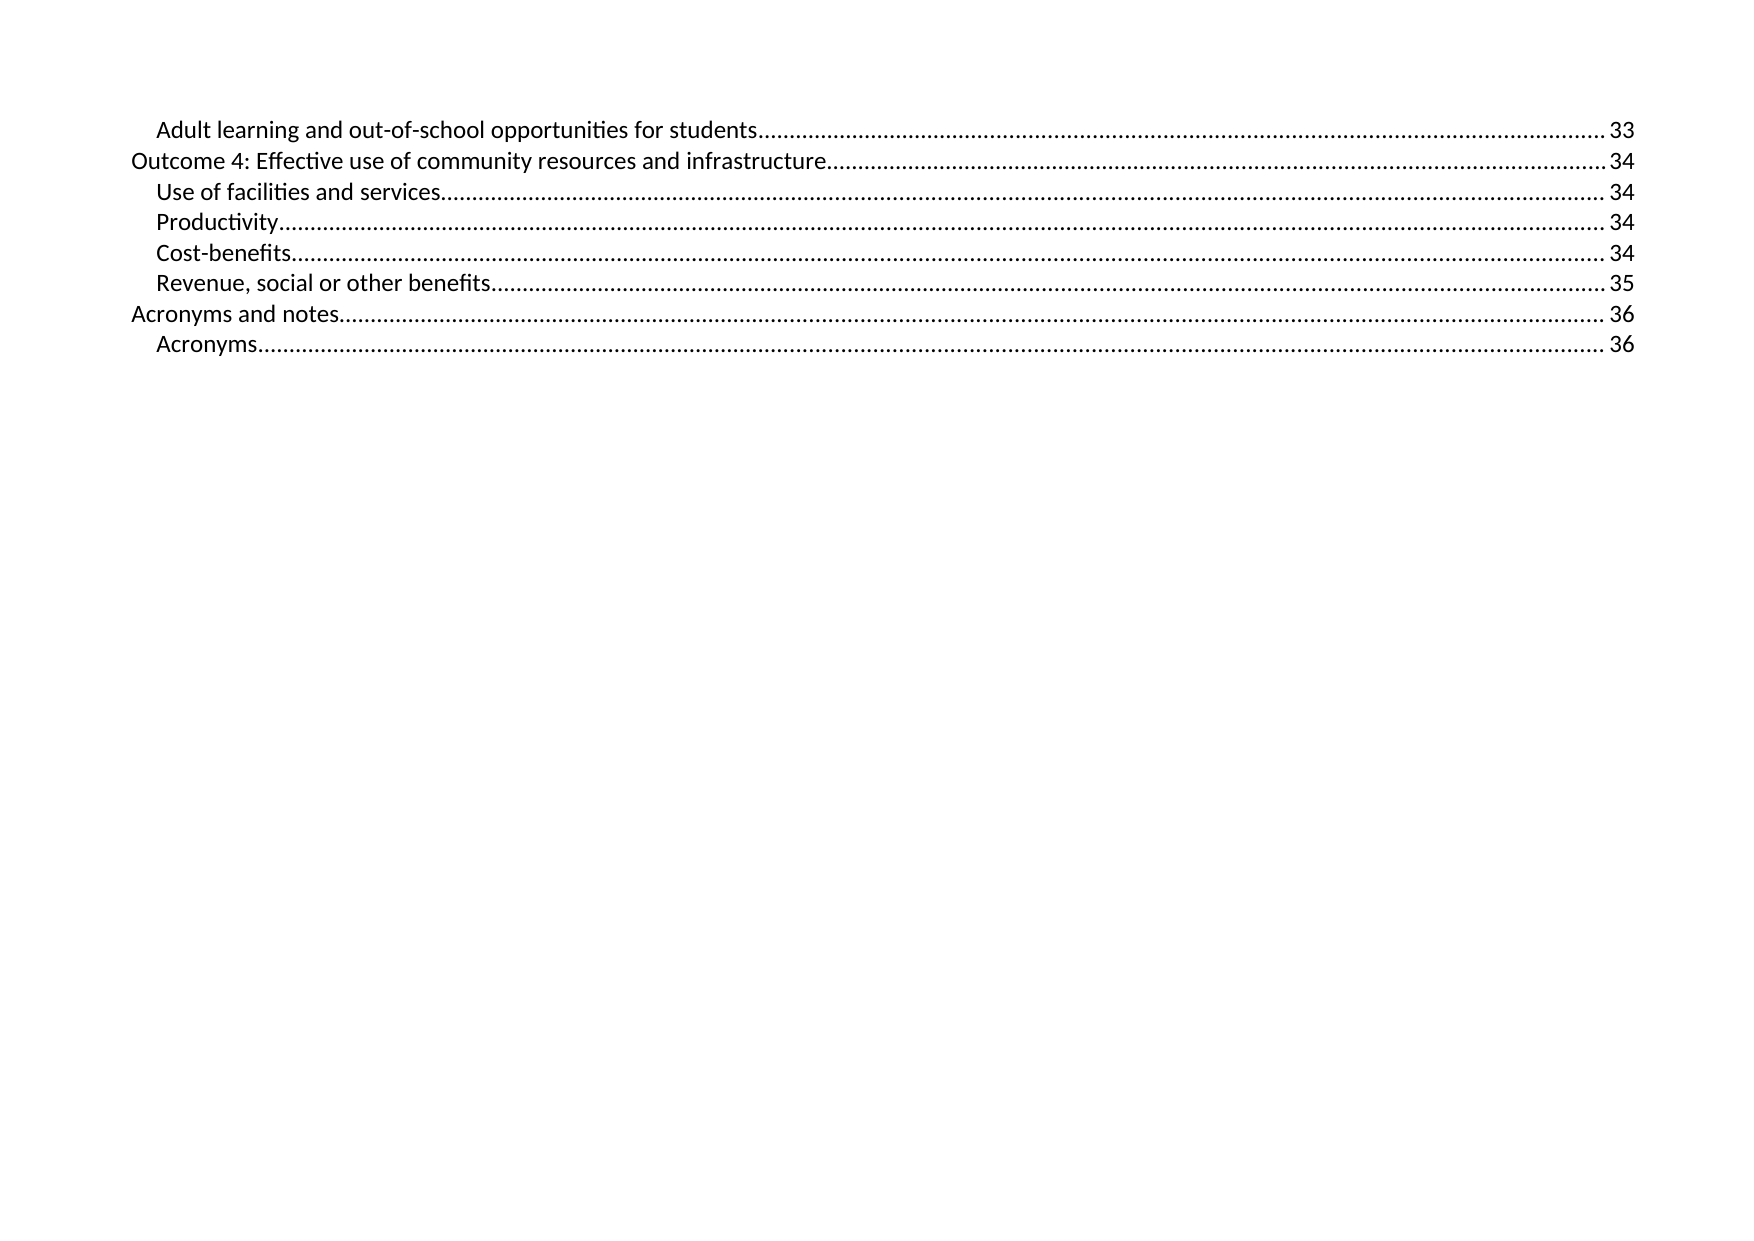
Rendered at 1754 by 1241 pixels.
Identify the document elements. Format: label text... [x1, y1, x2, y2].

text Use of facilities and services 34 [156, 176, 1635, 206]
text Acronyms and notes 36 [131, 298, 1635, 328]
text Productivity 34 [156, 206, 1635, 237]
text Revenue, social or other benefits 35 [156, 267, 1635, 298]
text Cost-benefits 34 [156, 237, 1635, 267]
text Adult learning and out-of-school opportunities for students 33 [156, 114, 1635, 145]
text Acronyms 36 [156, 328, 1635, 359]
text Outcome 4: Effective use of community resources and infrastructure 34 [131, 145, 1635, 176]
